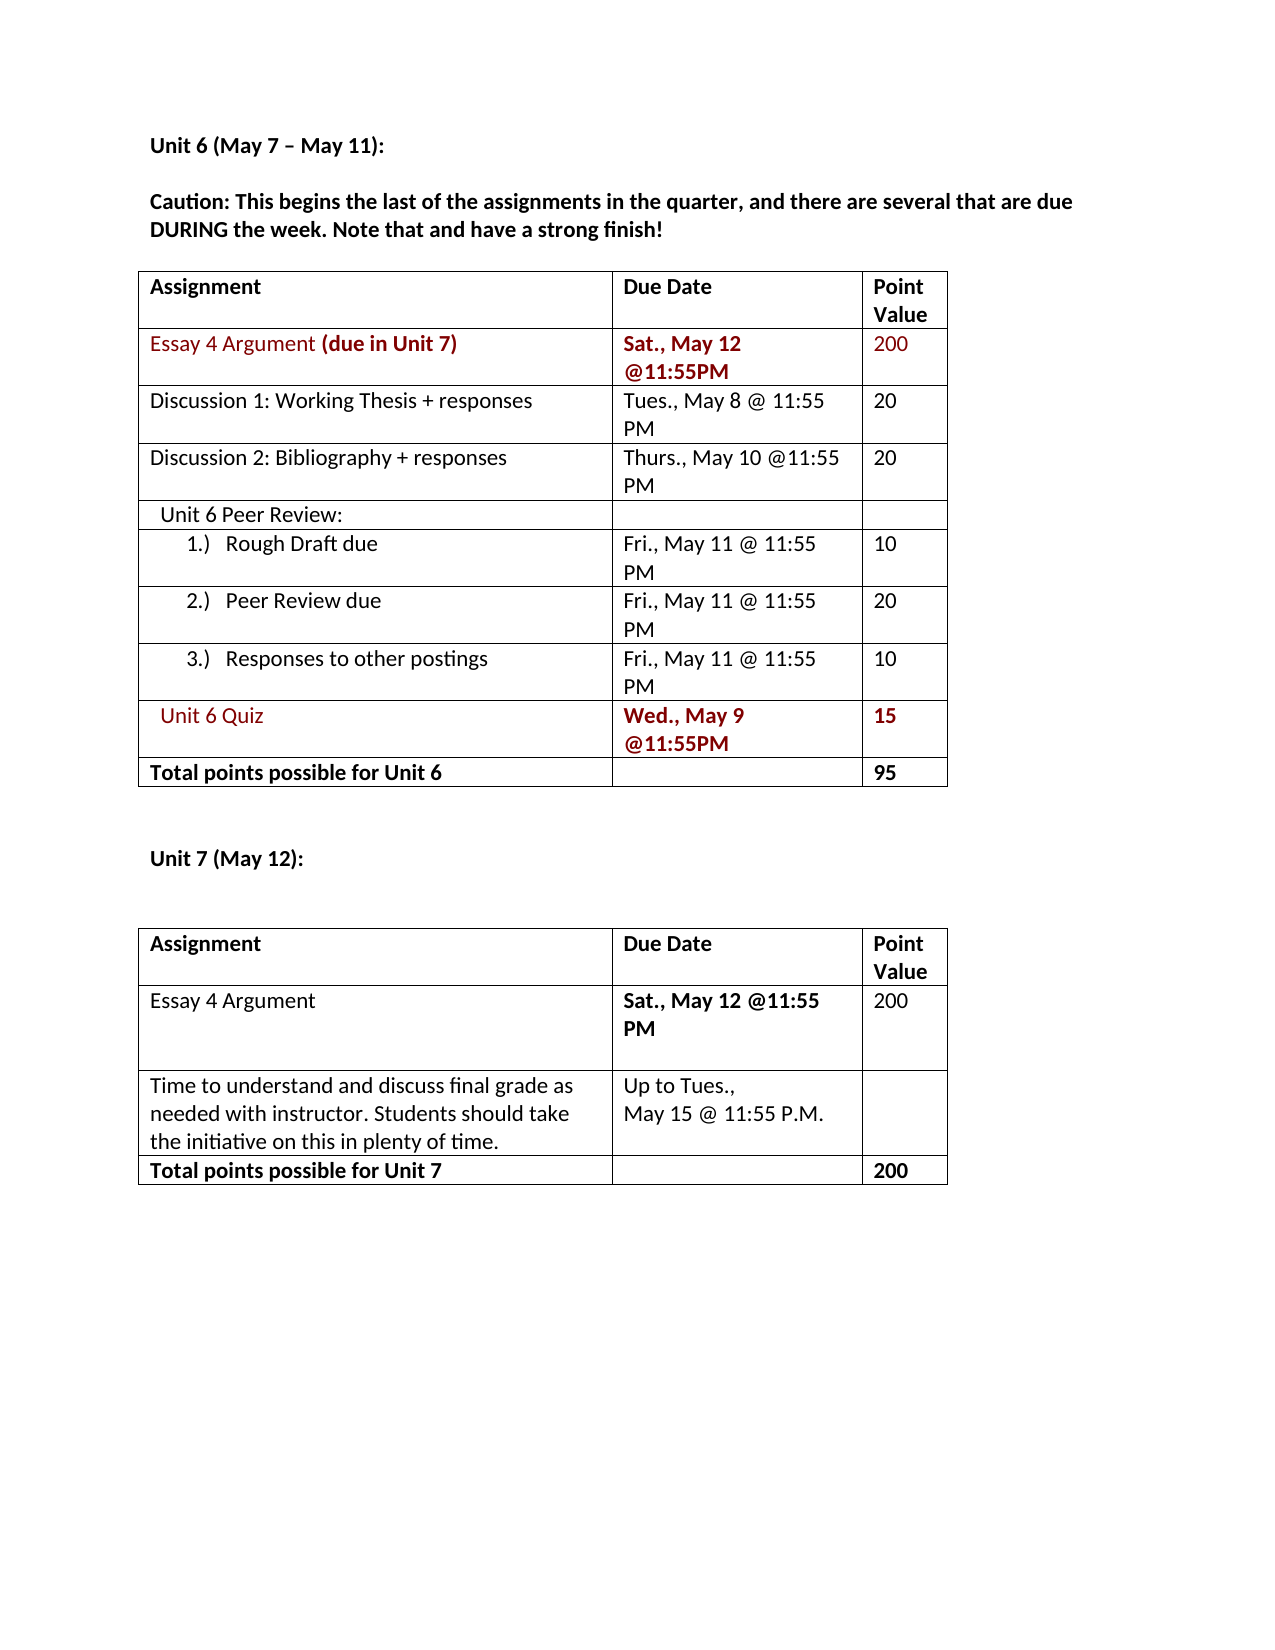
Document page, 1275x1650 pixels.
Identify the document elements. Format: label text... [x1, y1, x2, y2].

table_cell Wed., May 9 @11:55PM [613, 701, 862, 757]
text Caution: This begins the last of the assignments in the quarter, and there are several that are due DURING the week. Note that and have a strong finish! [150, 187, 1125, 243]
table_cell Up to Tues., May 15 @ 11:55 P.M. [613, 1071, 862, 1155]
table_cell [613, 1156, 862, 1184]
table_cell Essay 4 Argument (due in Unit 7) [139, 329, 612, 385]
table_cell [863, 1071, 947, 1155]
table_cell Discussion 2: Bibliography + responses [139, 444, 612, 499]
table_cell Sat., May 12 @11:55 PM [613, 986, 862, 1070]
table_cell Unit 6 Quiz [139, 701, 612, 757]
table_cell Total points possible for Unit 7 [139, 1156, 612, 1184]
table_header Point Value [863, 929, 947, 985]
table_cell Discussion 1: Working Thesis + responses [139, 386, 612, 442]
table_cell 200 [863, 329, 947, 385]
table_cell 200 [863, 1156, 947, 1184]
table_cell Fri., May 11 @ 11:55 PM [613, 530, 862, 586]
table_cell [613, 758, 862, 786]
table_cell [613, 501, 862, 528]
table_cell 20 [863, 444, 947, 499]
table_header Due Date [613, 272, 862, 328]
table_cell Thurs., May 10 @11:55 PM [613, 444, 862, 499]
table_cell Fri., May 11 @ 11:55 PM [613, 644, 862, 700]
table_cell Essay 4 Argument [139, 986, 612, 1070]
table_cell Total points possible for Unit 6 [139, 758, 612, 786]
table_cell 10 [863, 530, 947, 586]
text Unit 6 (May 7 – May 11): [150, 131, 1125, 159]
table_cell Time to understand and discuss final grade as needed with instructor. Students should take the initiative on this in plenty of time. [139, 1071, 612, 1155]
table_cell 20 [863, 386, 947, 442]
table_cell Unit 6 Peer Review: [139, 501, 612, 528]
table_cell 200 [863, 986, 947, 1070]
text Unit 7 (May 12): [150, 844, 1125, 872]
table_header Assignment [139, 272, 612, 328]
table_header Due Date [613, 929, 862, 985]
table_cell 1.) Rough Draft due [139, 530, 612, 586]
table_header Point Value [863, 272, 947, 328]
table_cell Fri., May 11 @ 11:55 PM [613, 587, 862, 643]
table_cell 3.) Responses to other postings [139, 644, 612, 700]
table_cell 20 [863, 587, 947, 643]
table_cell 95 [863, 758, 947, 786]
table_header Assignment [139, 929, 612, 985]
table_cell Tues., May 8 @ 11:55 PM [613, 386, 862, 442]
table_cell 2.) Peer Review due [139, 587, 612, 643]
table_cell Sat., May 12 @11:55PM [613, 329, 862, 385]
table_cell 15 [863, 701, 947, 757]
table_cell 10 [863, 644, 947, 700]
table_cell [863, 501, 947, 528]
